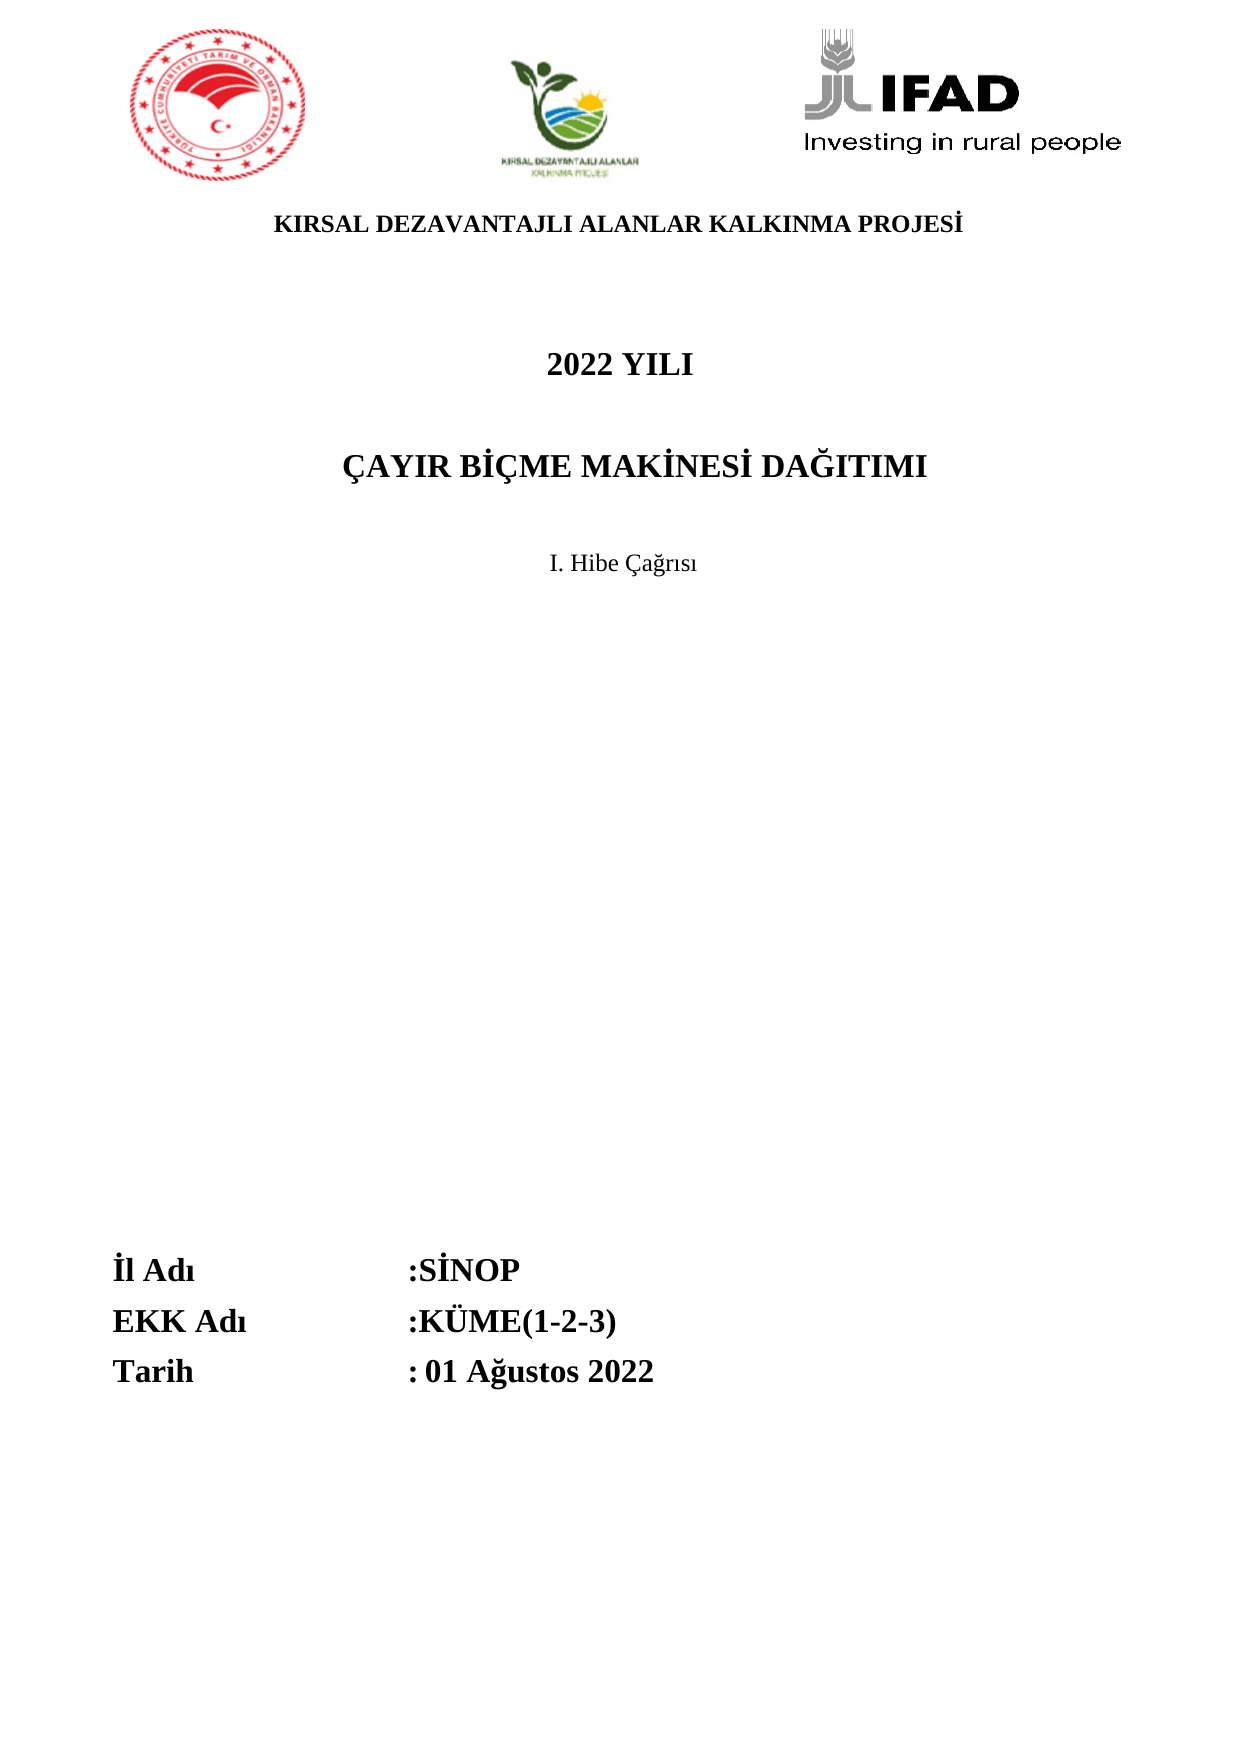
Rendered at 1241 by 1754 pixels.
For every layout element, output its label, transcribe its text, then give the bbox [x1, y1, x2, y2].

text Tarih : 01 Ağustos 2022 [112, 1352, 1128, 1390]
picture [487, 24, 651, 194]
picture [804, 29, 1121, 154]
picture [130, 29, 306, 181]
text 2022 YILI [112, 344, 1128, 383]
text ÇAYIR BİÇME MAKİNESİ DAĞITIMI [112, 446, 1128, 484]
text EKK Adı :KÜME(1-2-3) [112, 1301, 1128, 1339]
text I. Hibe Çağrısı [112, 548, 1128, 577]
text İl Adı :SİNOP [112, 1250, 1128, 1288]
